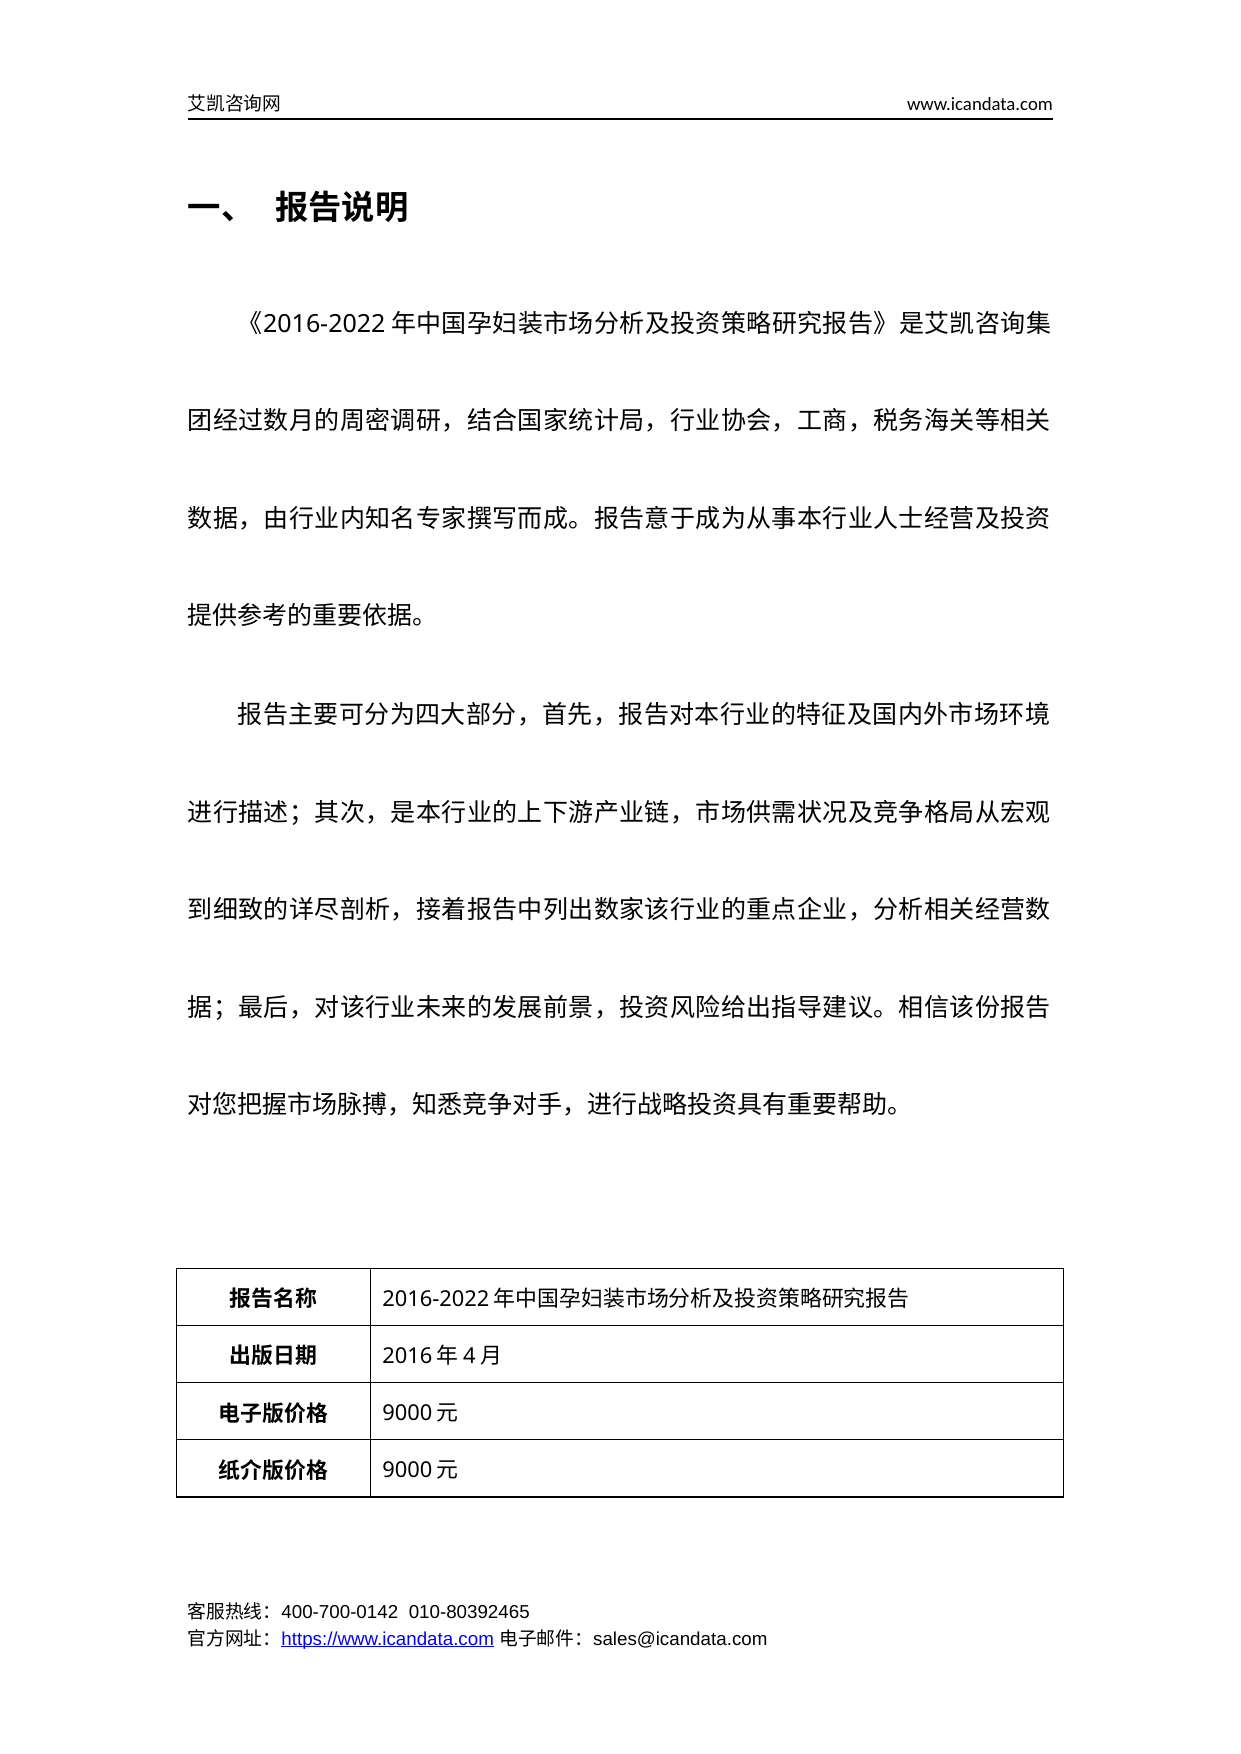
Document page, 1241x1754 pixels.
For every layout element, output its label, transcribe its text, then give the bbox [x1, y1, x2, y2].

table_cell 9000元 [371, 1440, 1063, 1496]
subtitle 报告说明 [187, 172, 1053, 237]
table_cell 9000元 [371, 1383, 1063, 1439]
text 报告主要可分为四大部分，首先，报告对本行业的特征及国内外市场环境进行描述；其次，是本行业的上下游产业链，市场供需状况及竞争格局从宏观到细致的详尽剖析，接着报告中列出数家该行业的重点企业，分析相关经营数据；最后，对该行业未来的发展前景，投资风险给出指导建议。相信该份报告对您把握市场脉搏，知悉竞争对手，进行战略投资具有重要帮助。 [187, 681, 1053, 1136]
table_cell 纸介版价格 [177, 1440, 370, 1496]
table_cell 出版日期 [177, 1326, 370, 1382]
table_cell 2016年4月 [371, 1326, 1063, 1382]
table_cell 电子版价格 [177, 1383, 370, 1439]
table_header 报告名称 [177, 1269, 370, 1325]
table_header 2016-2022年中国孕妇装市场分析及投资策略研究报告 [371, 1269, 1063, 1325]
text 《2016-2022年中国孕妇装市场分析及投资策略研究报告》是艾凯咨询集团经过数月的周密调研，结合国家统计局，行业协会，工商，税务海关等相关数据，由行业内知名专家撰写而成。报告意于成为从事本行业人士经营及投资提供参考的重要依据。 [187, 289, 1053, 646]
